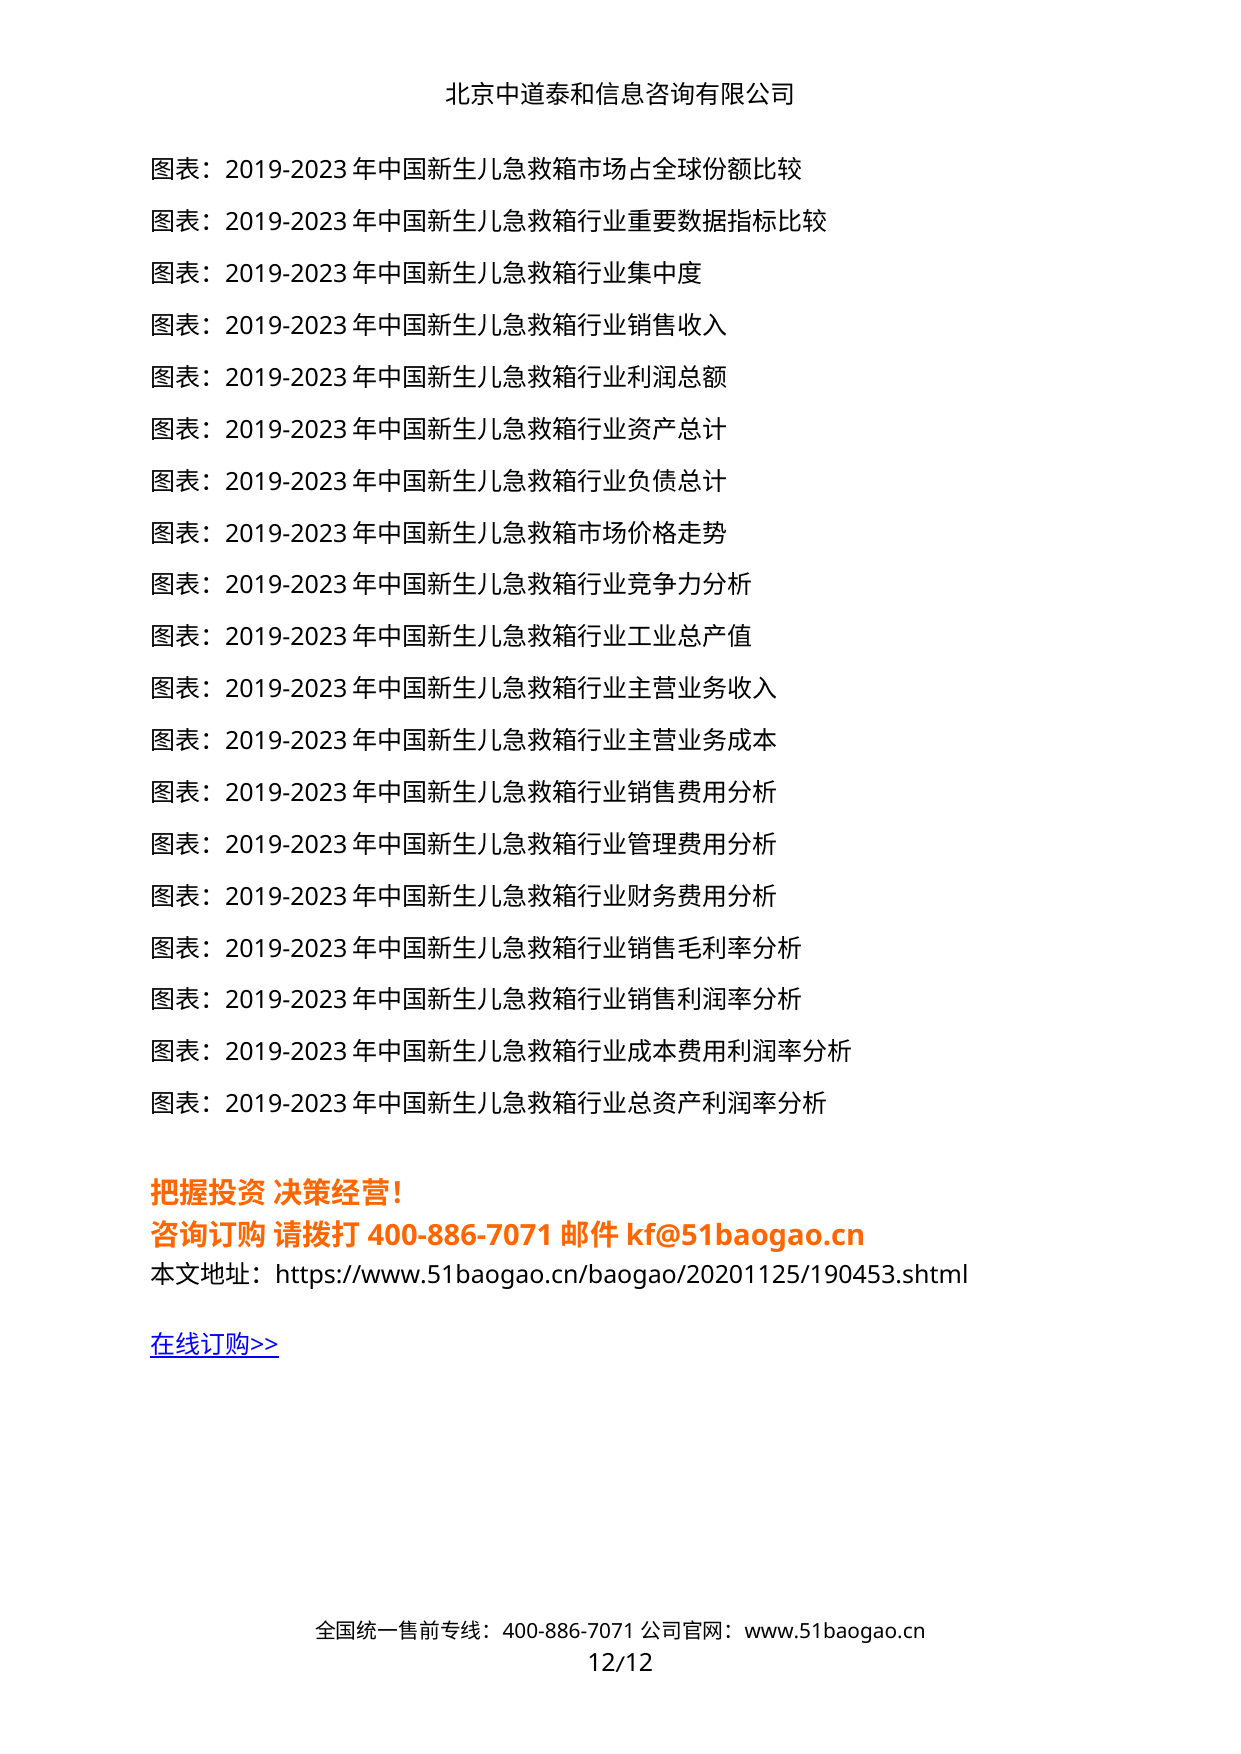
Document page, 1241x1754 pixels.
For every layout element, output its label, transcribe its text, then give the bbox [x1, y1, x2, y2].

text 图表：2019-2023年中国新生儿急救箱行业销售利润率分析 [150, 980, 1090, 1016]
text 图表：2019-2023年中国新生儿急救箱市场占全球份额比较 [150, 150, 1090, 186]
text 图表：2019-2023年中国新生儿急救箱行业资产总计 [150, 409, 1090, 446]
text 图表：2019-2023年中国新生儿急救箱行业集中度 [150, 254, 1090, 290]
text 图表：2019-2023年中国新生儿急救箱行业销售收入 [150, 306, 1090, 342]
text 图表：2019-2023年中国新生儿急救箱行业主营业务成本 [150, 721, 1090, 757]
text 在线订购>> [150, 1291, 1090, 1361]
text 图表：2019-2023年中国新生儿急救箱行业总资产利润率分析 [150, 1084, 1090, 1120]
text 图表：2019-2023年中国新生儿急救箱行业管理费用分析 [150, 824, 1090, 861]
text 图表：2019-2023年中国新生儿急救箱行业利润总额 [150, 357, 1090, 394]
text 图表：2019-2023年中国新生儿急救箱市场价格走势 [150, 513, 1090, 549]
text 图表：2019-2023年中国新生儿急救箱行业销售毛利率分析 [150, 928, 1090, 964]
text 图表：2019-2023年中国新生儿急救箱行业成本费用利润率分析 [150, 1032, 1090, 1068]
text 图表：2019-2023年中国新生儿急救箱行业财务费用分析 [150, 876, 1090, 912]
text 图表：2019-2023年中国新生儿急救箱行业重要数据指标比较 [150, 202, 1090, 238]
text 图表：2019-2023年中国新生儿急救箱行业负债总计 [150, 461, 1090, 497]
text 把握投资 决策经营！咨询订购 请拨打 400-886-7071 邮件 kf@51baogao.cn本文地址：https://www.51baogao.cn/baogao/20201125/190453.shtml [150, 1136, 1090, 1291]
text 图表：2019-2023年中国新生儿急救箱行业销售费用分析 [150, 772, 1090, 809]
text 图表：2019-2023年中国新生儿急救箱行业工业总产值 [150, 617, 1090, 653]
text 图表：2019-2023年中国新生儿急救箱行业竞争力分析 [150, 565, 1090, 601]
text 图表：2019-2023年中国新生儿急救箱行业主营业务收入 [150, 669, 1090, 705]
